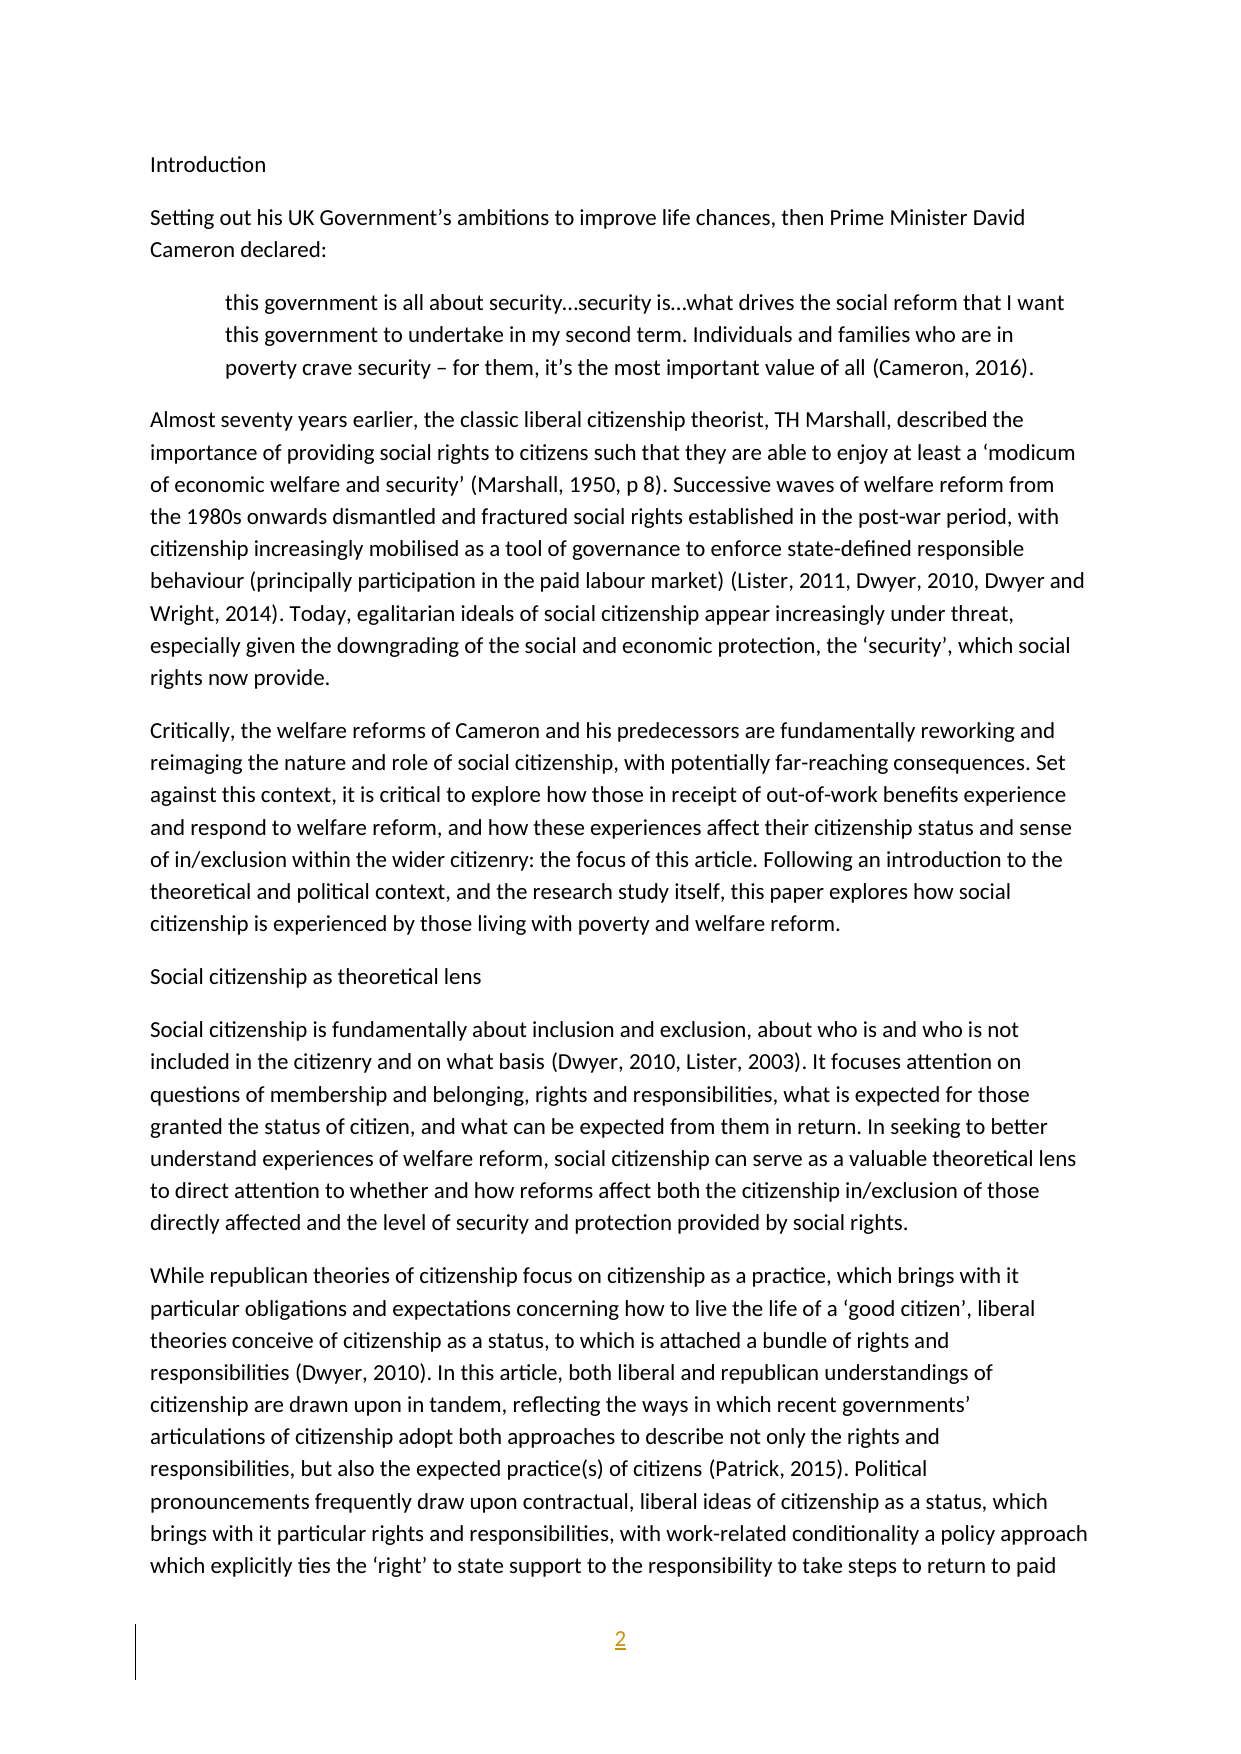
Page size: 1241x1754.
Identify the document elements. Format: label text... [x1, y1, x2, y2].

text Social citizenship as theoretical lens [150, 962, 1090, 990]
text this government is all about security…security is…what drives the social reform that I want this government to undertake in my second term. Individuals and families who are in poverty crave security – for them, it’s the most important value of all (Cameron, 2016). [225, 288, 1090, 381]
text Introduction [150, 150, 1090, 178]
text Almost seventy years earlier, the classic liberal citizenship theorist, TH Marshall, described the importance of providing social rights to citizens such that they are able to enjoy at least a ‘modicum of economic welfare and security’ (Marshall, 1950, p 8). Successive waves of welfare reform from the 1980s onwards dismantled and fractured social rights established in the post-war period, with citizenship increasingly mobilised as a tool of governance to enforce state-defined responsible behaviour (principally participation in the paid labour market) (Lister, 2011, Dwyer, 2010, Dwyer and Wright, 2014). Today, egalitarian ideals of social citizenship appear increasingly under threat, especially given the downgrading of the social and economic protection, the ‘security’, which social rights now provide. [150, 406, 1090, 691]
text Setting out his UK Government’s ambitions to improve life chances, then Prime Minister David Cameron declared: [150, 203, 1090, 263]
text Social citizenship is fundamentally about inclusion and exclusion, about who is and who is not included in the citizenry and on what basis (Dwyer, 2010, Lister, 2003). It focuses attention on questions of membership and belonging, rights and responsibilities, what is expected for those granted the status of citizen, and what can be expected from them in return. In seeking to better understand experiences of welfare reform, social citizenship can serve as a valuable theoretical lens to direct attention to whether and how reforms affect both the citizenship in/exclusion of those directly affected and the level of security and protection provided by social rights. [150, 1015, 1090, 1236]
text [150, 1261, 1090, 1579]
text Critically, the welfare reforms of Cameron and his predecessors are fundamentally reworking and reimaging the nature and role of social citizenship, with potentially far-reaching consequences. Set against this context, it is critical to explore how those in receipt of out-of-work benefits experience and respond to welfare reform, and how these experiences affect their citizenship status and sense of in/exclusion within the wider citizenry: the focus of this article. Following an introduction to the theoretical and political context, and the research study itself, this paper explores how social citizenship is experienced by those living with poverty and welfare reform. [150, 716, 1090, 937]
